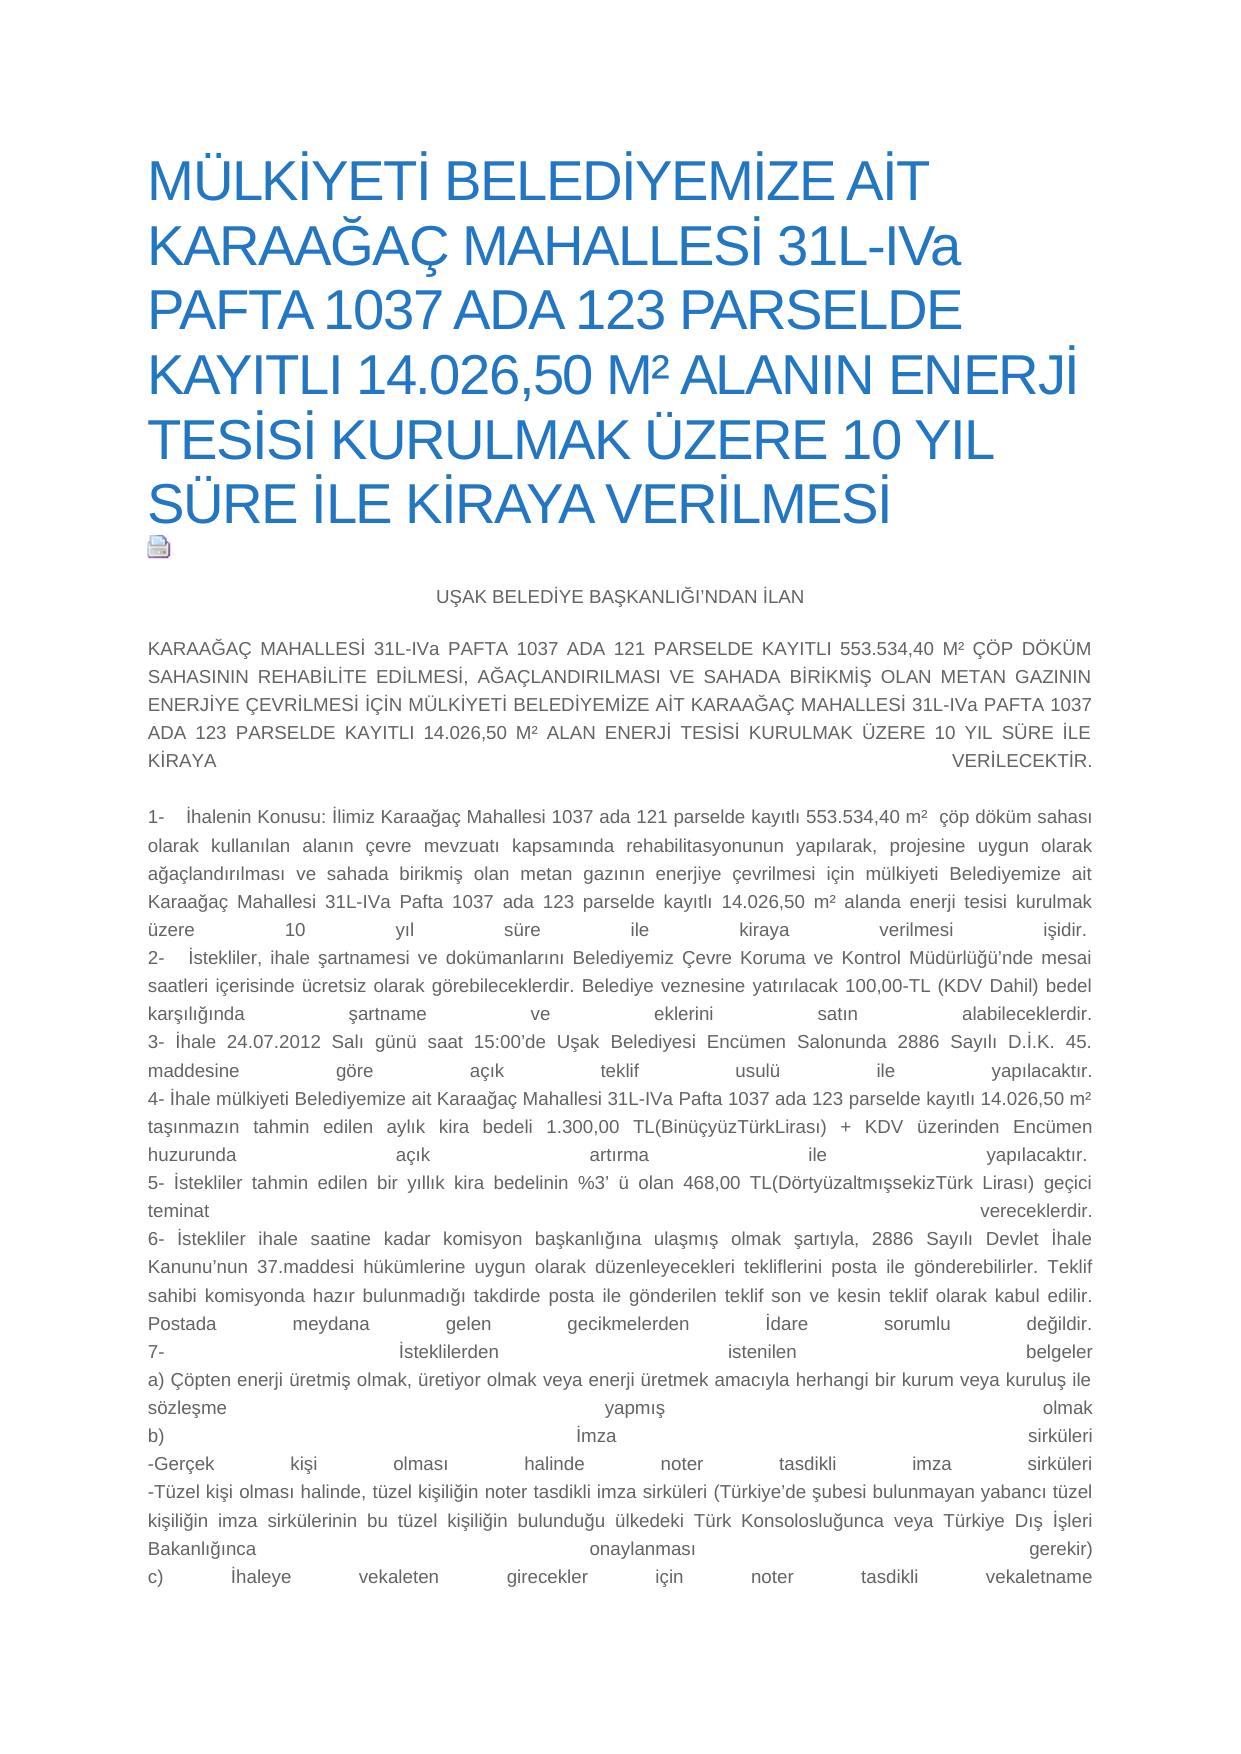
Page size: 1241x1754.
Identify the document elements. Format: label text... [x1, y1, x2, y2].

text UŞAK BELEDİYE BAŞKANLIĞI’NDAN İLAN [148, 579, 1093, 608]
text MÜLKİYETİ BELEDİYEMİZE AİT KARAAĞAÇ MAHALLESİ 31L-IVa PAFTA 1037 ADA 123 PARSELDE KAYITLI 14.026,50 M² ALANIN ENERJİ TESİSİ KURULMAK ÜZERE 10 YIL SÜRE İLE KİRAYA VERİLMESİ [148, 148, 1093, 536]
picture [147, 535, 172, 560]
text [148, 631, 1093, 1587]
